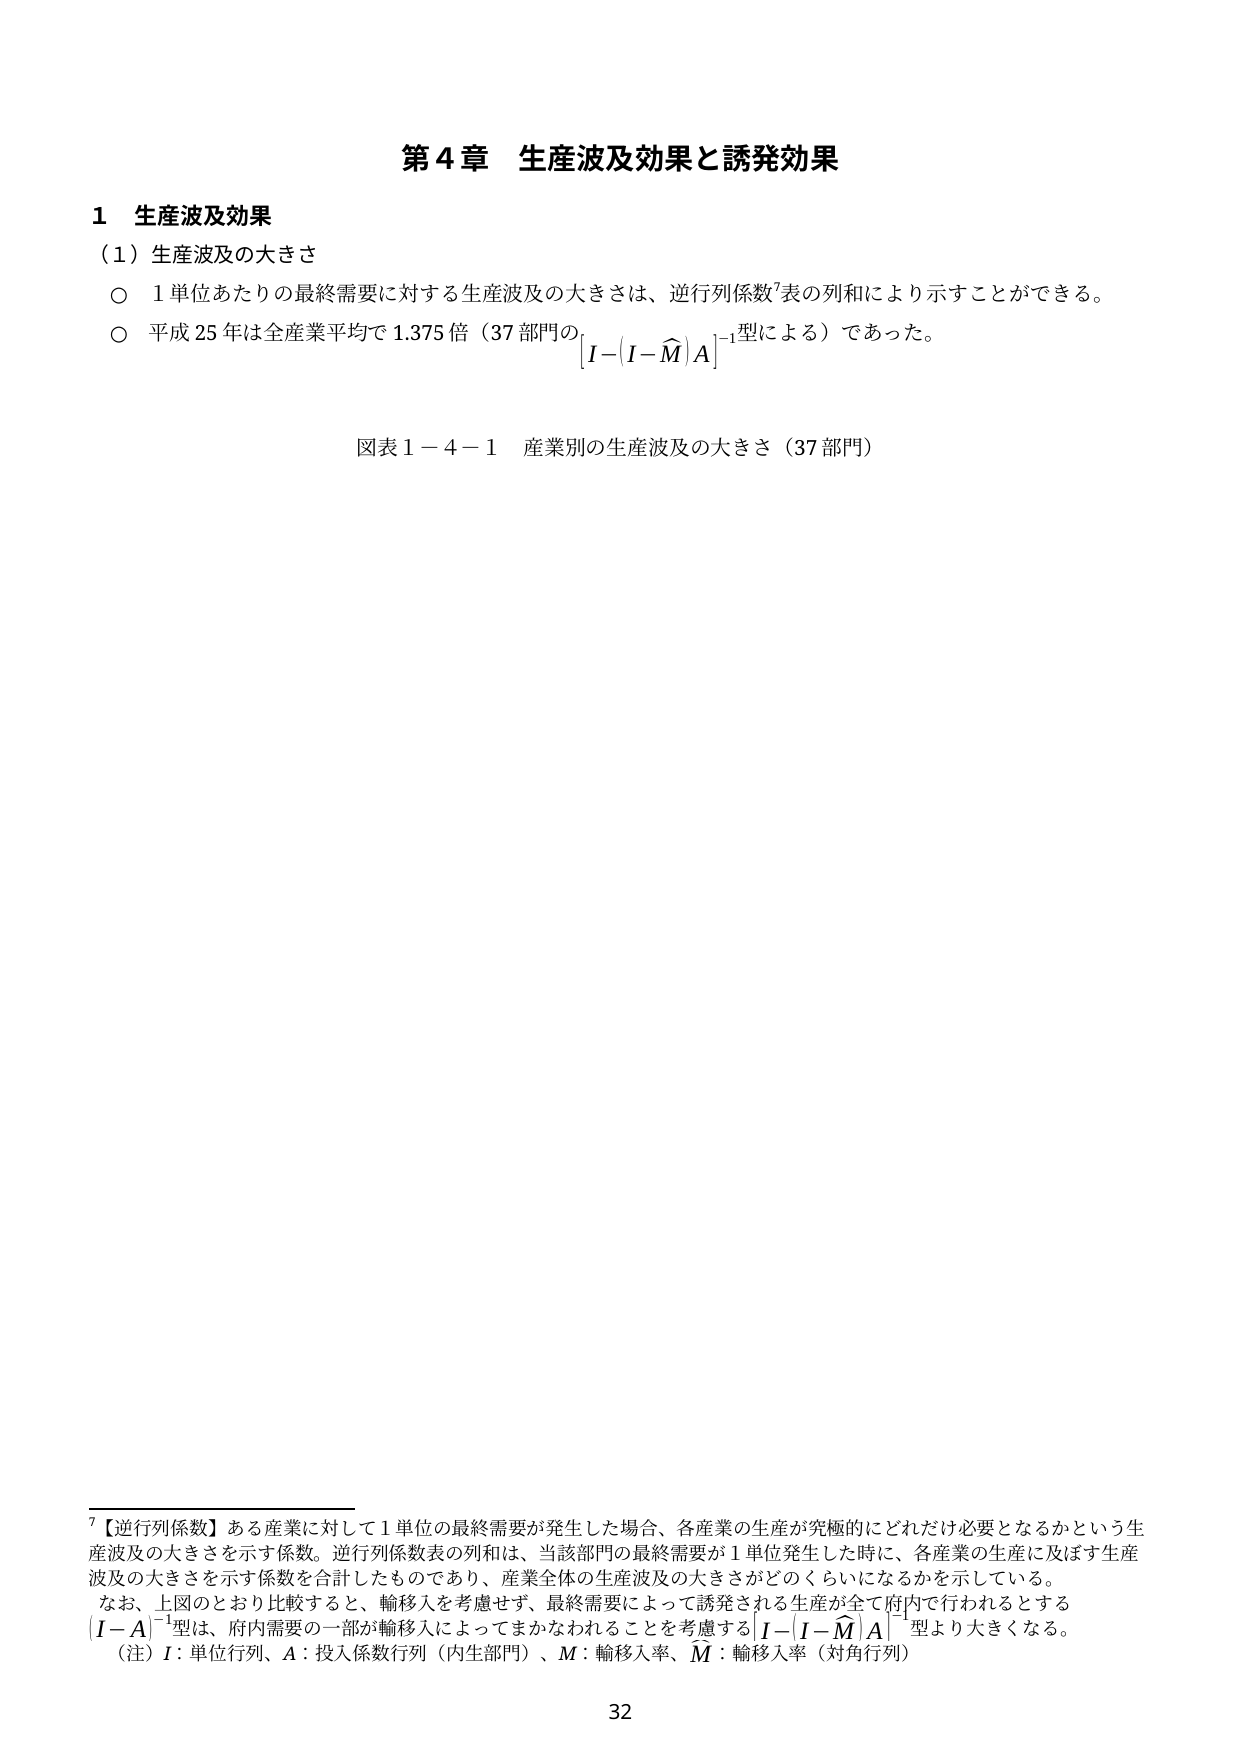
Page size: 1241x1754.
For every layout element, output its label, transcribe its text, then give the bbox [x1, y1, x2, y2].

text 図表１－４－１ 産業別の生産波及の大きさ（37部門） [89, 427, 1152, 466]
subtitle １ 生産波及効果 [89, 195, 1152, 234]
subtitle （１）生産波及の大きさ [89, 234, 1152, 273]
subtitle 第４章 生産波及効果と誘発効果 [89, 118, 1152, 195]
text ○ 平成25年は全産業平均で1.375倍（37部門の型による）であった。 [109, 311, 1152, 389]
text ○ １単位あたりの最終需要に対する生産波及の大きさは、逆行列係数表の列和により示すことができる。 [109, 273, 1152, 311]
